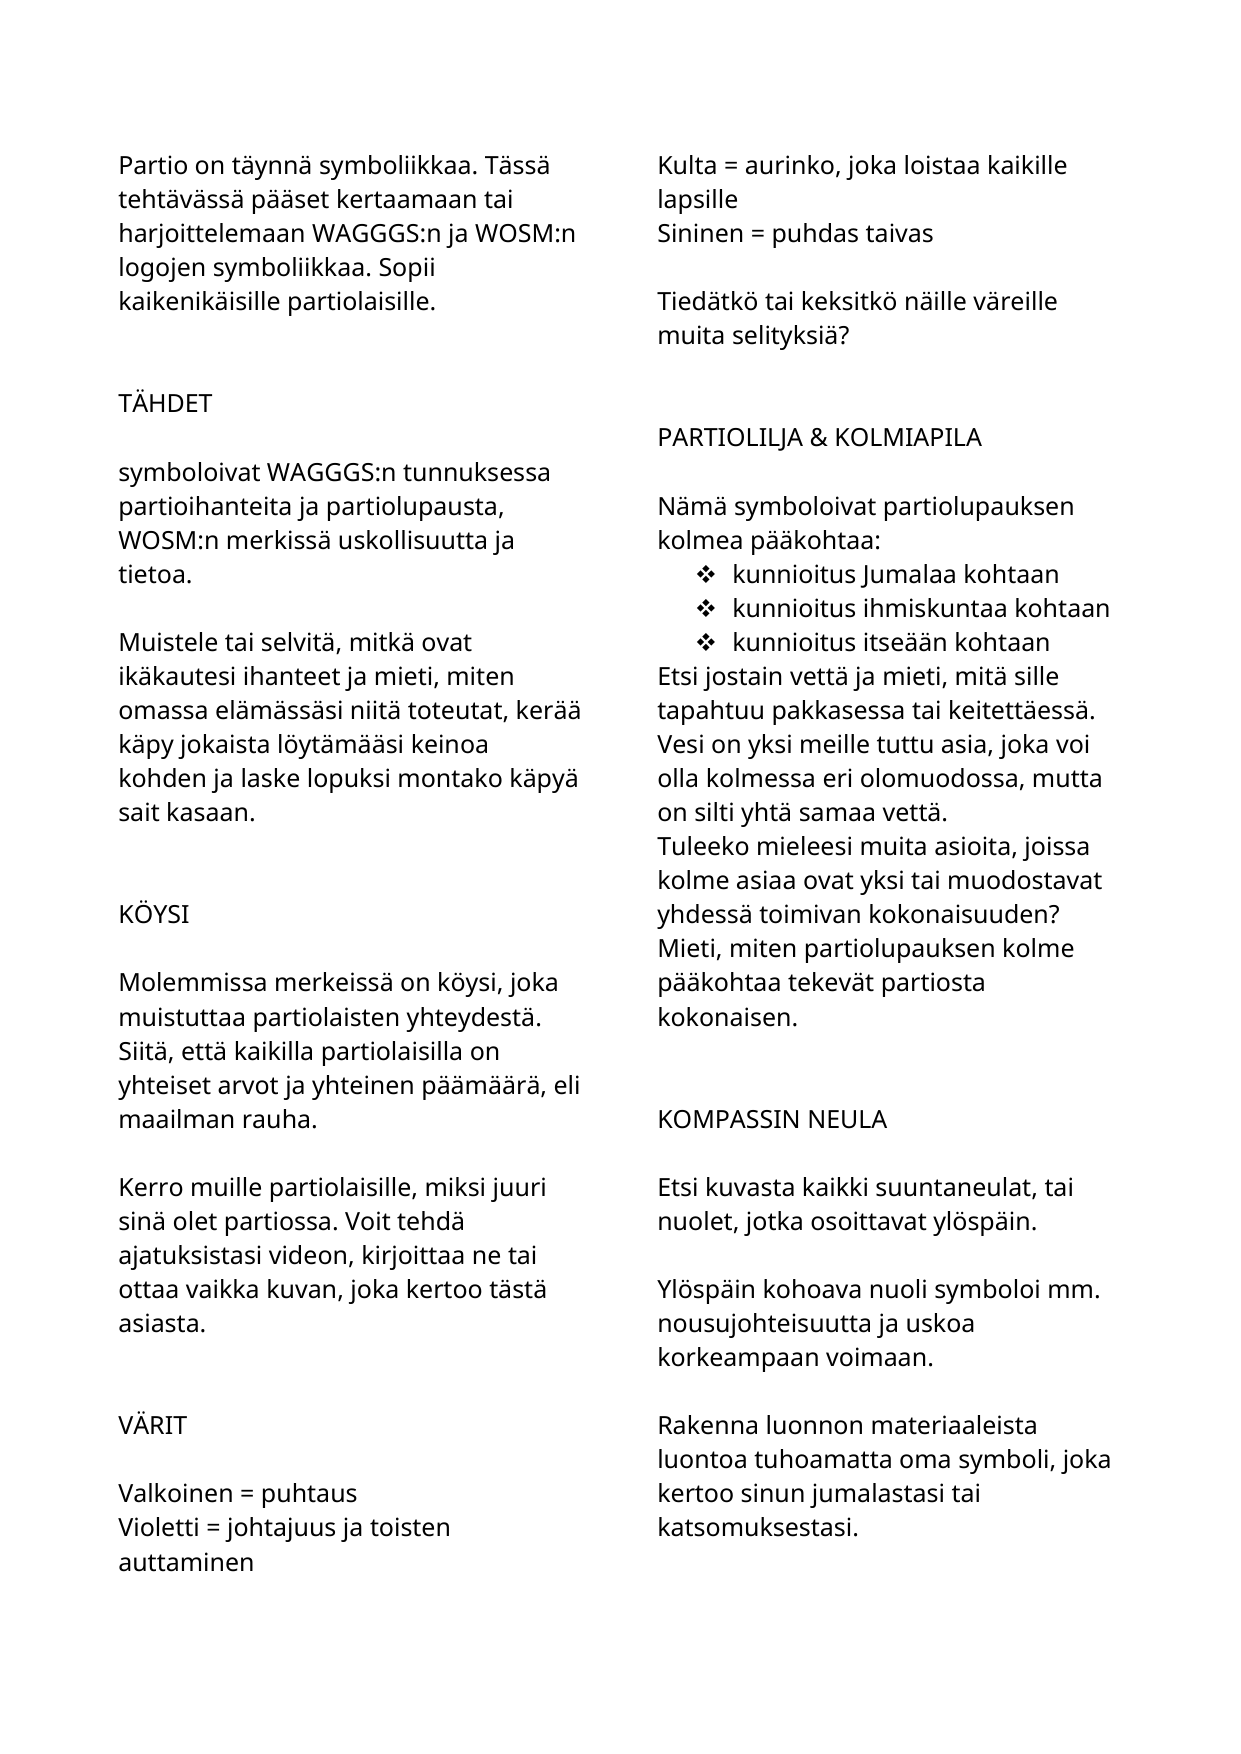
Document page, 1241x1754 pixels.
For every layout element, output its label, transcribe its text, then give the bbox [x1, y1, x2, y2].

list Etsi jostain vettä ja mieti, mitä sille tapahtuu pakkasessa tai keitettäessä. Vesi on yksi meille tuttu asia, joka voi olla kolmessa eri olomuodossa, mutta on silti yhtä samaa vettä. [657, 658, 1122, 829]
text Kulta = aurinko, joka loistaa kaikille lapsille [657, 148, 1122, 216]
text Valkoinen = puhtaus [118, 1476, 583, 1510]
text Ylöspäin kohoava nuoli symboloi mm. nousujohteisuutta ja uskoa korkeampaan voimaan. [657, 1272, 1122, 1374]
text Kerro muille partiolaisille, miksi juuri sinä olet partiossa. Voit tehdä ajatuksistasi videon, kirjoittaa ne tai ottaa vaikka kuvan, joka kertoo tästä asiasta. [118, 1169, 583, 1340]
text VÄRIT [118, 1408, 583, 1442]
text Molemmissa merkeissä on köysi, joka muistuttaa partiolaisten yhteydestä. Siitä, että kaikilla partiolaisilla on yhteiset arvot ja yhteinen päämäärä, eli maailman rauha. [118, 965, 583, 1135]
text Nämä symboloivat partiolupauksen kolmea pääkohtaa: [657, 488, 1122, 556]
list Mieti, miten partiolupauksen kolme pääkohtaa tekevät partiosta kokonaisen. [657, 931, 1122, 1033]
list kunnioitus ihmiskuntaa kohtaan [694, 590, 1122, 624]
text Violetti = johtajuus ja toisten auttaminen [118, 1510, 583, 1578]
text Tiedätkö tai keksitkö näille väreille muita selityksiä? [657, 284, 1122, 352]
text symboloivat WAGGGS:n tunnuksessa partioihanteita ja partiolupausta, WOSM:n merkissä uskollisuutta ja tietoa. [118, 454, 583, 590]
text TÄHDET [118, 386, 583, 420]
text Rakenna luonnon materiaaleista luontoa tuhoamatta oma symboli, joka kertoo sinun jumalastasi tai katsomuksestasi. [657, 1408, 1122, 1544]
list Tuleeko mieleesi muita asioita, joissa kolme asiaa ovat yksi tai muodostavat yhdessä toimivan kokonaisuuden? [657, 829, 1122, 931]
list kunnioitus Jumalaa kohtaan [694, 556, 1122, 590]
text Muistele tai selvitä, mitkä ovat ikäkautesi ihanteet ja mieti, miten omassa elämässäsi niitä toteutat, kerää käpy jokaista löytämääsi keinoa kohden ja laske lopuksi montako käpyä sait kasaan. [118, 624, 583, 829]
list kunnioitus itseään kohtaan [694, 624, 1122, 658]
text Etsi kuvasta kaikki suuntaneulat, tai nuolet, jotka osoittavat ylöspäin. [657, 1169, 1122, 1238]
text PARTIOLILJA & KOLMIAPILA [657, 420, 1122, 454]
text KÖYSI [118, 897, 583, 931]
text Partio on täynnä symboliikkaa. Tässä tehtävässä pääset kertaamaan tai harjoittelemaan WAGGGS:n ja WOSM:n logojen symboliikkaa. Sopii kaikenikäisille partiolaisille. [118, 148, 583, 318]
text Sininen = puhdas taivas [657, 216, 1122, 250]
text KOMPASSIN NEULA [657, 1101, 1122, 1135]
